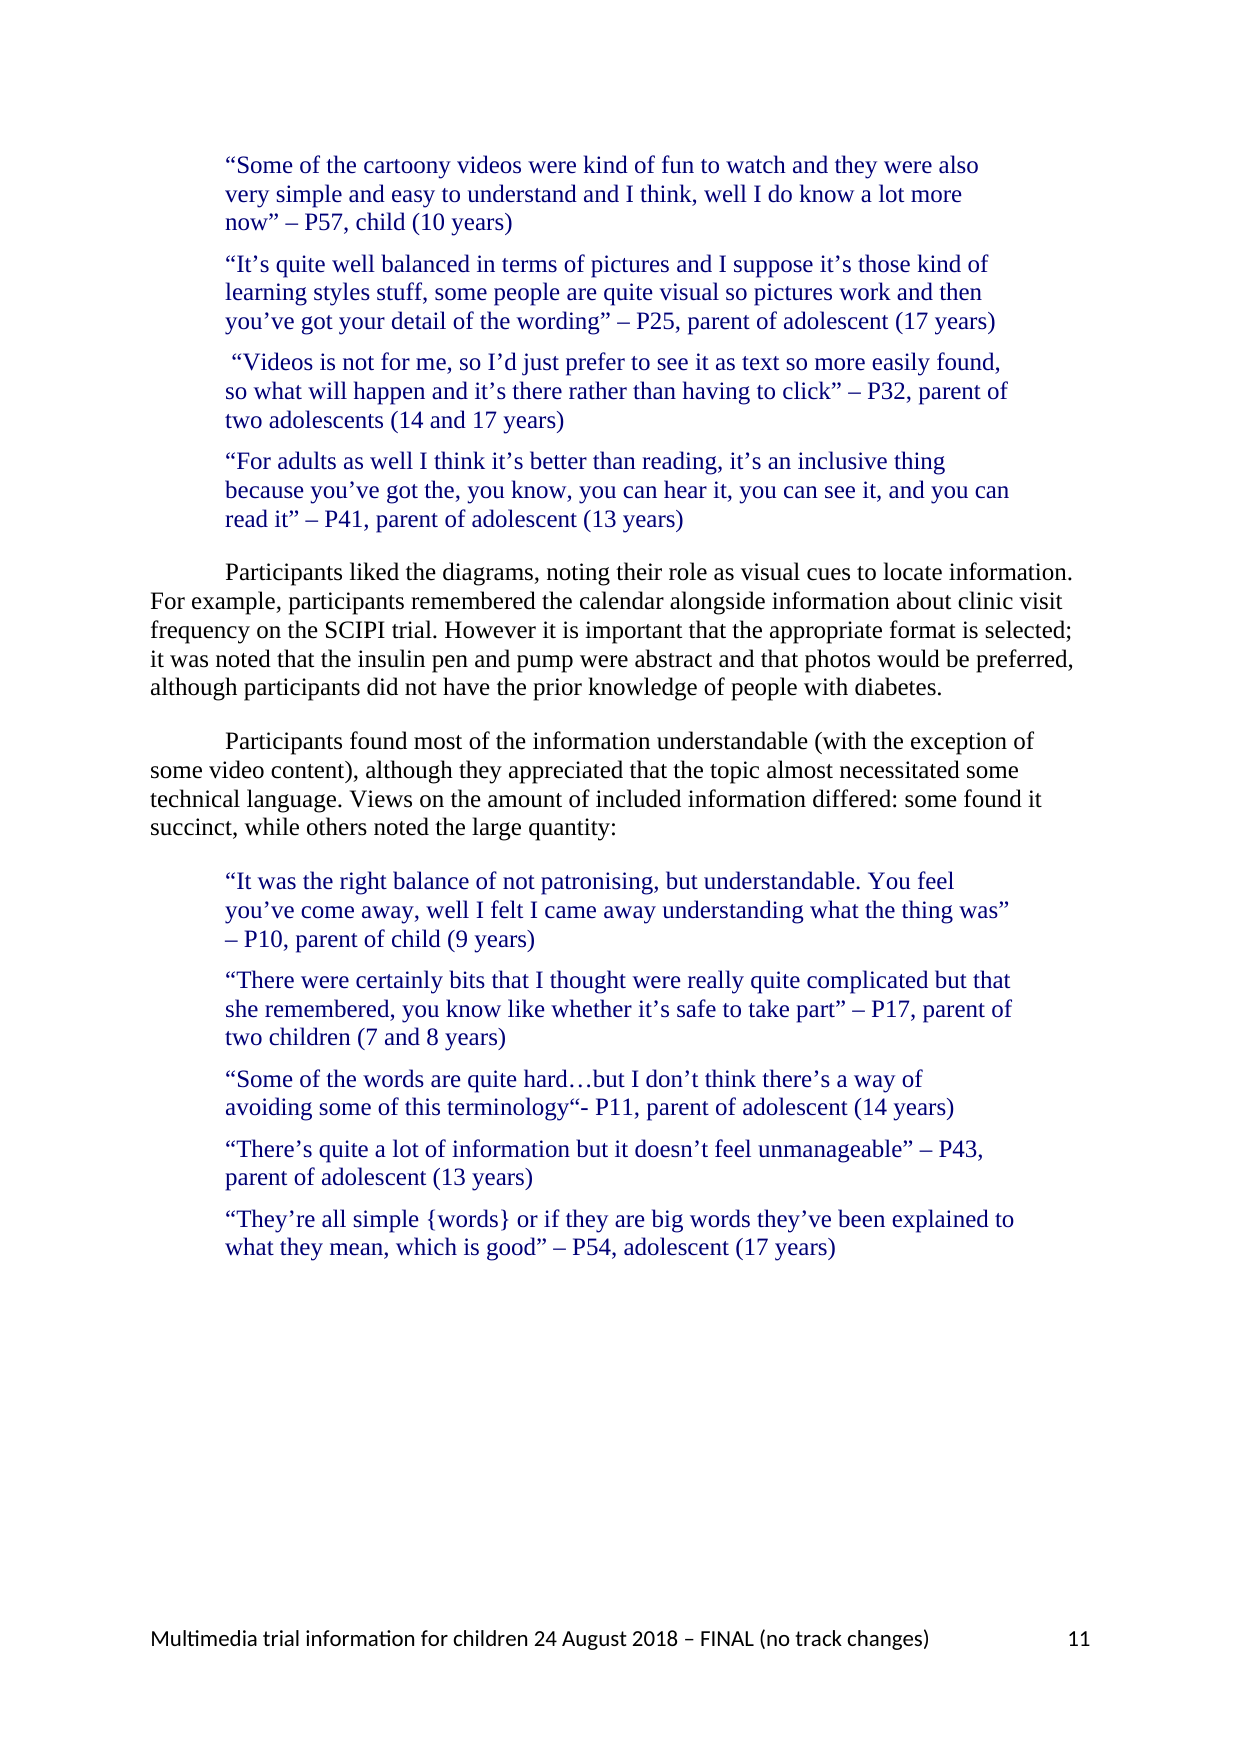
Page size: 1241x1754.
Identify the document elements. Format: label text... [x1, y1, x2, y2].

text Participants found most of the information understandable (with the exception of some video content), although they appreciated that the topic almost necessitated some technical language. Views on the amount of included information differed: some found it succinct, while others noted the large quantity: [150, 726, 1090, 841]
text “It’s quite well balanced in terms of pictures and I suppose it’s those kind of learning styles stuff, some people are quite visual so pictures work and then you’ve got your detail of the wording” – P25, parent of adolescent (17 years) [225, 249, 1015, 335]
text “Some of the cartoony videos were kind of fun to watch and they were also very simple and easy to understand and I think, well I do know a lot more now” – P57, child (10 years) [225, 150, 1015, 236]
text “Videos is not for me, so I’d just prefer to see it as text so more easily found, so what will happen and it’s there rather than having to click” – P32, parent of two adolescents (14 and 17 years) [225, 347, 1015, 434]
text “They’re all simple {words} or if they are big words they’ve been explained to what they mean, which is good” – P54, adolescent (17 years) [225, 1204, 1015, 1261]
text “There were certainly bits that I thought were really quite complicated but that she remembered, you know like whether it’s safe to take part” – P17, parent of two children (7 and 8 years) [225, 965, 1015, 1051]
text “Some of the words are quite hard…but I don’t think there’s a way of avoiding some of this terminology“- P11, parent of adolescent (14 years) [225, 1064, 1015, 1121]
text “There’s quite a lot of information but it doesn’t feel unmanageable” – P43, parent of adolescent (13 years) [225, 1134, 1015, 1191]
text “It was the right balance of not patronising, but understandable. You feel you’ve come away, well I felt I came away understanding what the thing was” – P10, parent of child (9 years) [225, 866, 1015, 952]
text “For adults as well I think it’s better than reading, it’s an inclusive thing because you’ve got the, you know, you can hear it, you can see it, and you can read it” – P41, parent of adolescent (13 years) [225, 446, 1015, 532]
text Participants liked the diagrams, noting their role as visual cues to locate information. For example, participants remembered the calendar alongside information about clinic visit frequency on the SCIPI trial. However it is important that the appropriate format is selected; it was noted that the insulin pen and pump were abstract and that photos would be preferred, although participants did not have the prior knowledge of people with diabetes. [150, 557, 1090, 701]
